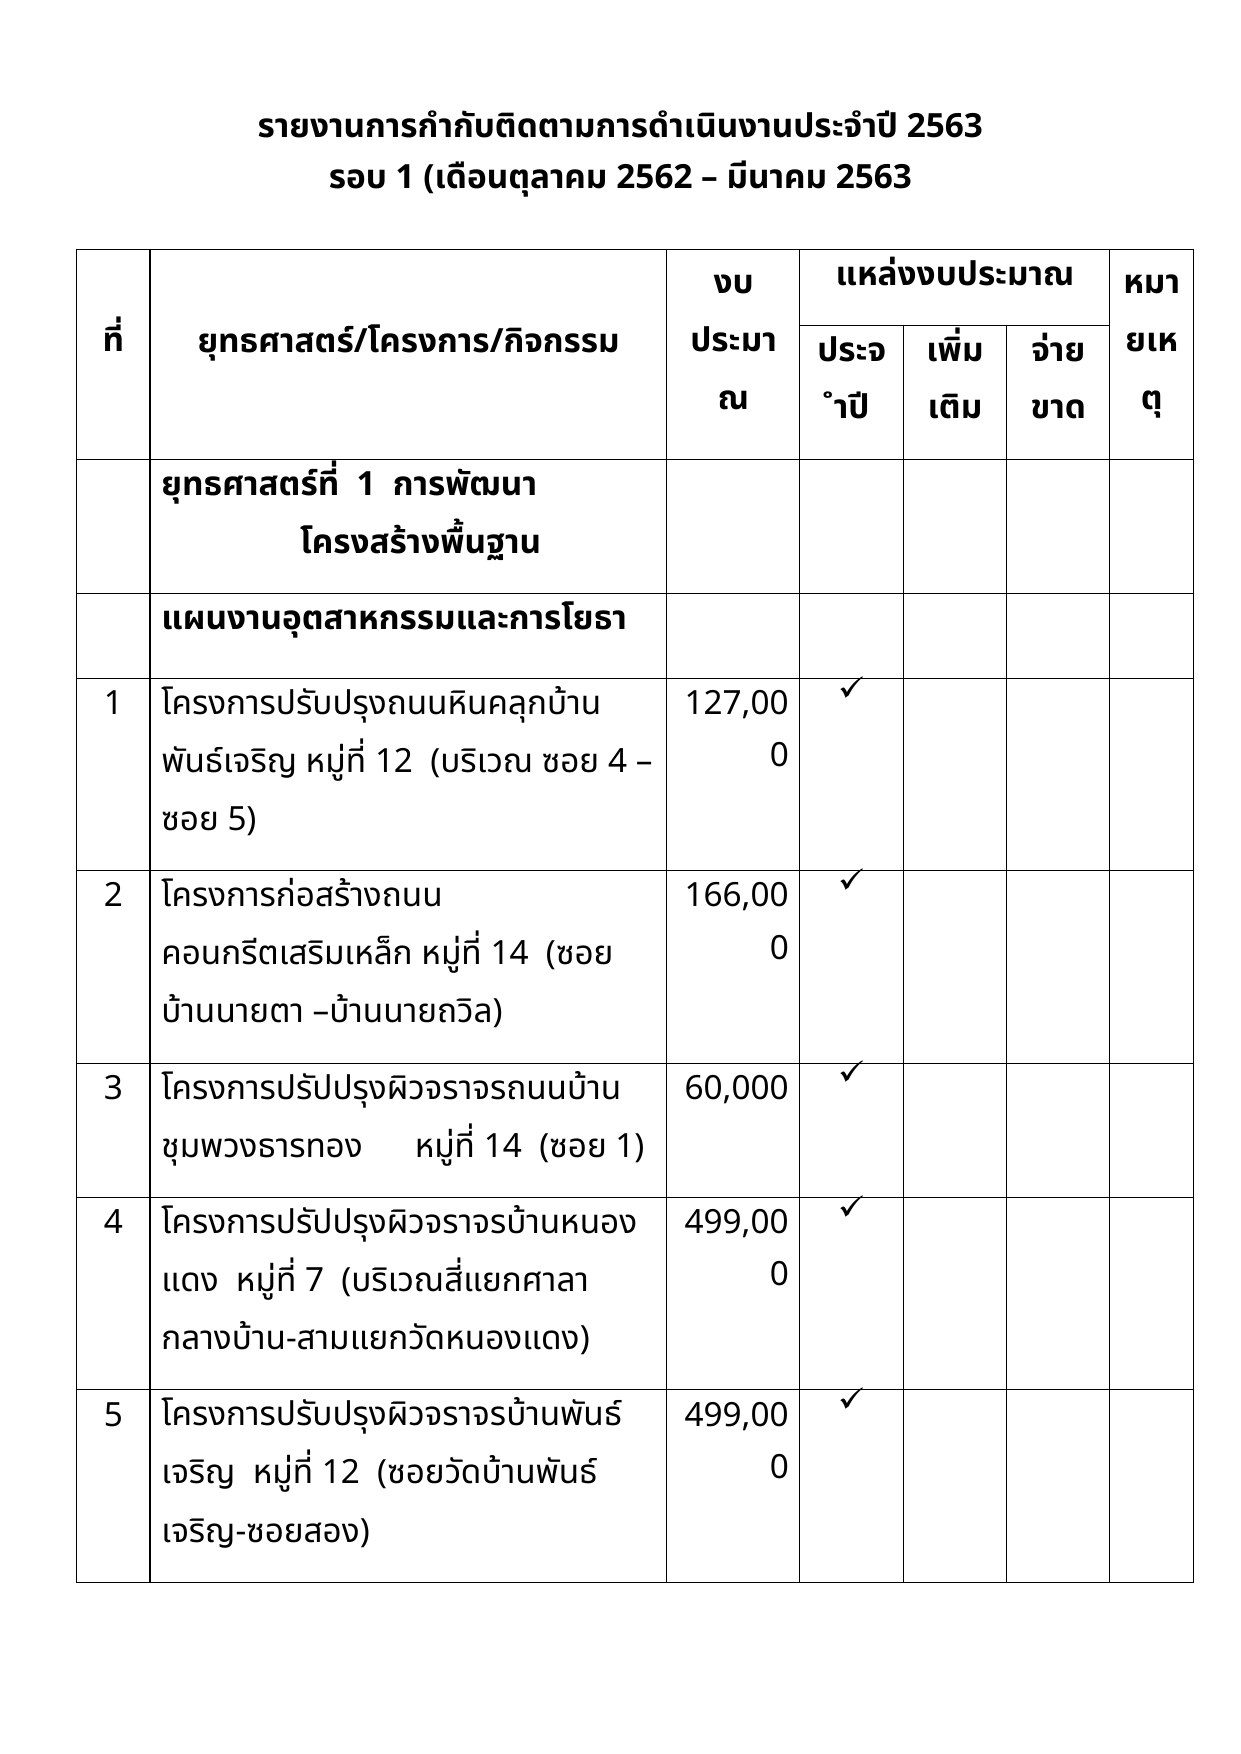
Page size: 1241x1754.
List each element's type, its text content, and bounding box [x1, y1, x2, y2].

table_cell [800, 594, 903, 678]
table_cell [1110, 460, 1193, 593]
table_cell [800, 1390, 903, 1582]
table_cell 499,000 [667, 1198, 799, 1389]
table_cell [1007, 460, 1109, 593]
table_cell [800, 460, 903, 593]
table_cell 4 [77, 1198, 149, 1389]
table_cell 499,000 [667, 1390, 799, 1582]
table_cell เพิ่มเติม [904, 326, 1006, 459]
table_cell [1110, 1198, 1193, 1389]
table_cell ประจำปี [800, 326, 903, 459]
table_cell 60,000 [667, 1064, 799, 1197]
table_cell ยุทธศาสตร์ที่ 1 การพัฒนาโครงสร้างพื้นฐาน [151, 460, 666, 593]
table_cell [1007, 679, 1109, 870]
table_cell 5 [77, 1390, 149, 1582]
text รอบ 1 (เดือนตุลาคม 2562 – มีนาคม 2563 [150, 152, 1090, 203]
table_cell [904, 1064, 1006, 1197]
table_cell [800, 871, 903, 1063]
table_cell [800, 1064, 903, 1197]
table_cell [800, 1198, 903, 1389]
table_cell [77, 460, 149, 593]
table_cell [1007, 1198, 1109, 1389]
table_cell [1007, 1390, 1109, 1582]
table_cell [667, 594, 799, 678]
table_cell [904, 594, 1006, 678]
table_cell [1110, 594, 1193, 678]
table_cell 2 [77, 871, 149, 1063]
table_cell โครงการปรัปปรุงผิวจราจรบ้านหนองแดง หมู่ที่ 7 (บริเวณสี่แยกศาลากลางบ้าน-สามแยกวัดหนองแดง) [151, 1198, 666, 1389]
table_cell [1007, 871, 1109, 1063]
table_cell [1110, 679, 1193, 870]
text รายงานการกำกับติดตามการดำเนินงานประจำปี 2563 [150, 102, 1090, 152]
table_cell [904, 679, 1006, 870]
table_header ยุทธศาสตร์/โครงการ/กิจกรรม [151, 250, 666, 459]
table_cell [904, 1390, 1006, 1582]
table_header หมายเหตุ [1110, 250, 1193, 459]
table_cell 127,000 [667, 679, 799, 870]
table_cell [1110, 1390, 1193, 1582]
table_cell 1 [77, 679, 149, 870]
table_header แหล่งงบประมาณ [800, 250, 1109, 324]
table_cell โครงการปรับปรุงผิวจราจรบ้านพันธ์เจริญ หมู่ที่ 12 (ซอยวัดบ้านพันธ์เจริญ-ซอยสอง) [151, 1390, 666, 1582]
table_header ที่ [77, 250, 149, 459]
table_cell [1007, 1064, 1109, 1197]
table_cell [667, 460, 799, 593]
table_cell [800, 679, 903, 870]
table_cell [904, 460, 1006, 593]
table_cell [77, 594, 149, 678]
table_cell โครงการปรับปรุงถนนหินคลุกบ้านพันธ์เจริญ หมู่ที่ 12 (บริเวณ ซอย 4 – ซอย 5) [151, 679, 666, 870]
table_cell โครงการก่อสร้างถนนคอนกรีตเสริมเหล็ก หมู่ที่ 14 (ซอยบ้านนายตา –บ้านนายถวิล) [151, 871, 666, 1063]
table_cell [904, 1198, 1006, 1389]
table_cell แผนงานอุตสาหกรรมและการโยธา [151, 594, 666, 678]
table_cell [1007, 594, 1109, 678]
table_cell 166,000 [667, 871, 799, 1063]
table_cell 3 [77, 1064, 149, 1197]
table_header งบประมาณ [667, 250, 799, 459]
table_cell จ่ายขาด [1007, 326, 1109, 459]
table_cell [1110, 1064, 1193, 1197]
table_cell [904, 871, 1006, 1063]
table_cell โครงการปรัปปรุงผิวจราจรถนนบ้านชุมพวงธารทอง หมู่ที่ 14 (ซอย 1) [151, 1064, 666, 1197]
table_cell [1110, 871, 1193, 1063]
